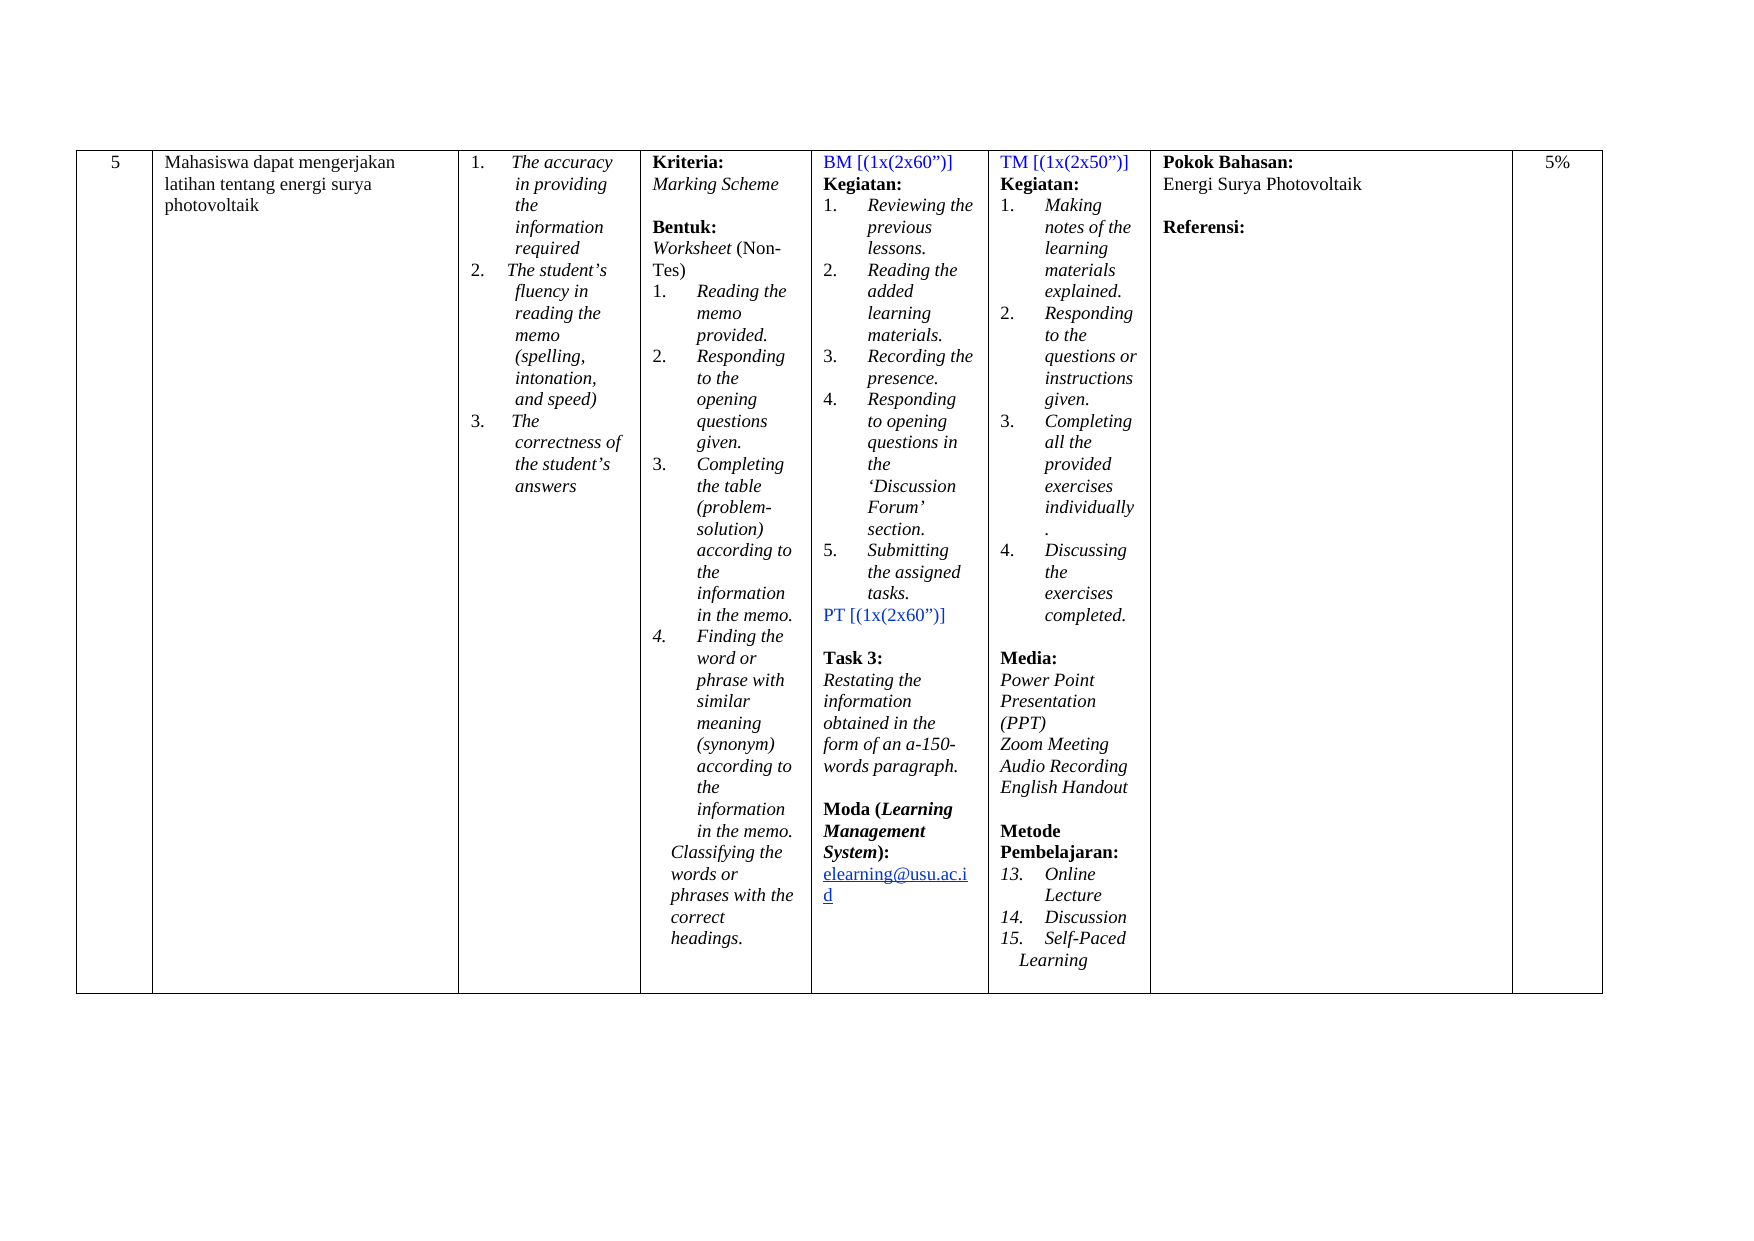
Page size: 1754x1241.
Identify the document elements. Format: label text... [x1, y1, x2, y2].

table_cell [459, 151, 640, 993]
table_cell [812, 151, 988, 993]
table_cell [641, 151, 811, 993]
table_cell Mahasiswa dapat mengerjakan latihan tentang energi surya photovoltaik [153, 151, 458, 993]
table_cell 5% [1513, 151, 1602, 993]
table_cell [989, 151, 1150, 993]
table_cell 5 [77, 151, 152, 993]
table_cell Pokok Bahasan: Energi Surya Photovoltaik Referensi: [1151, 151, 1512, 993]
